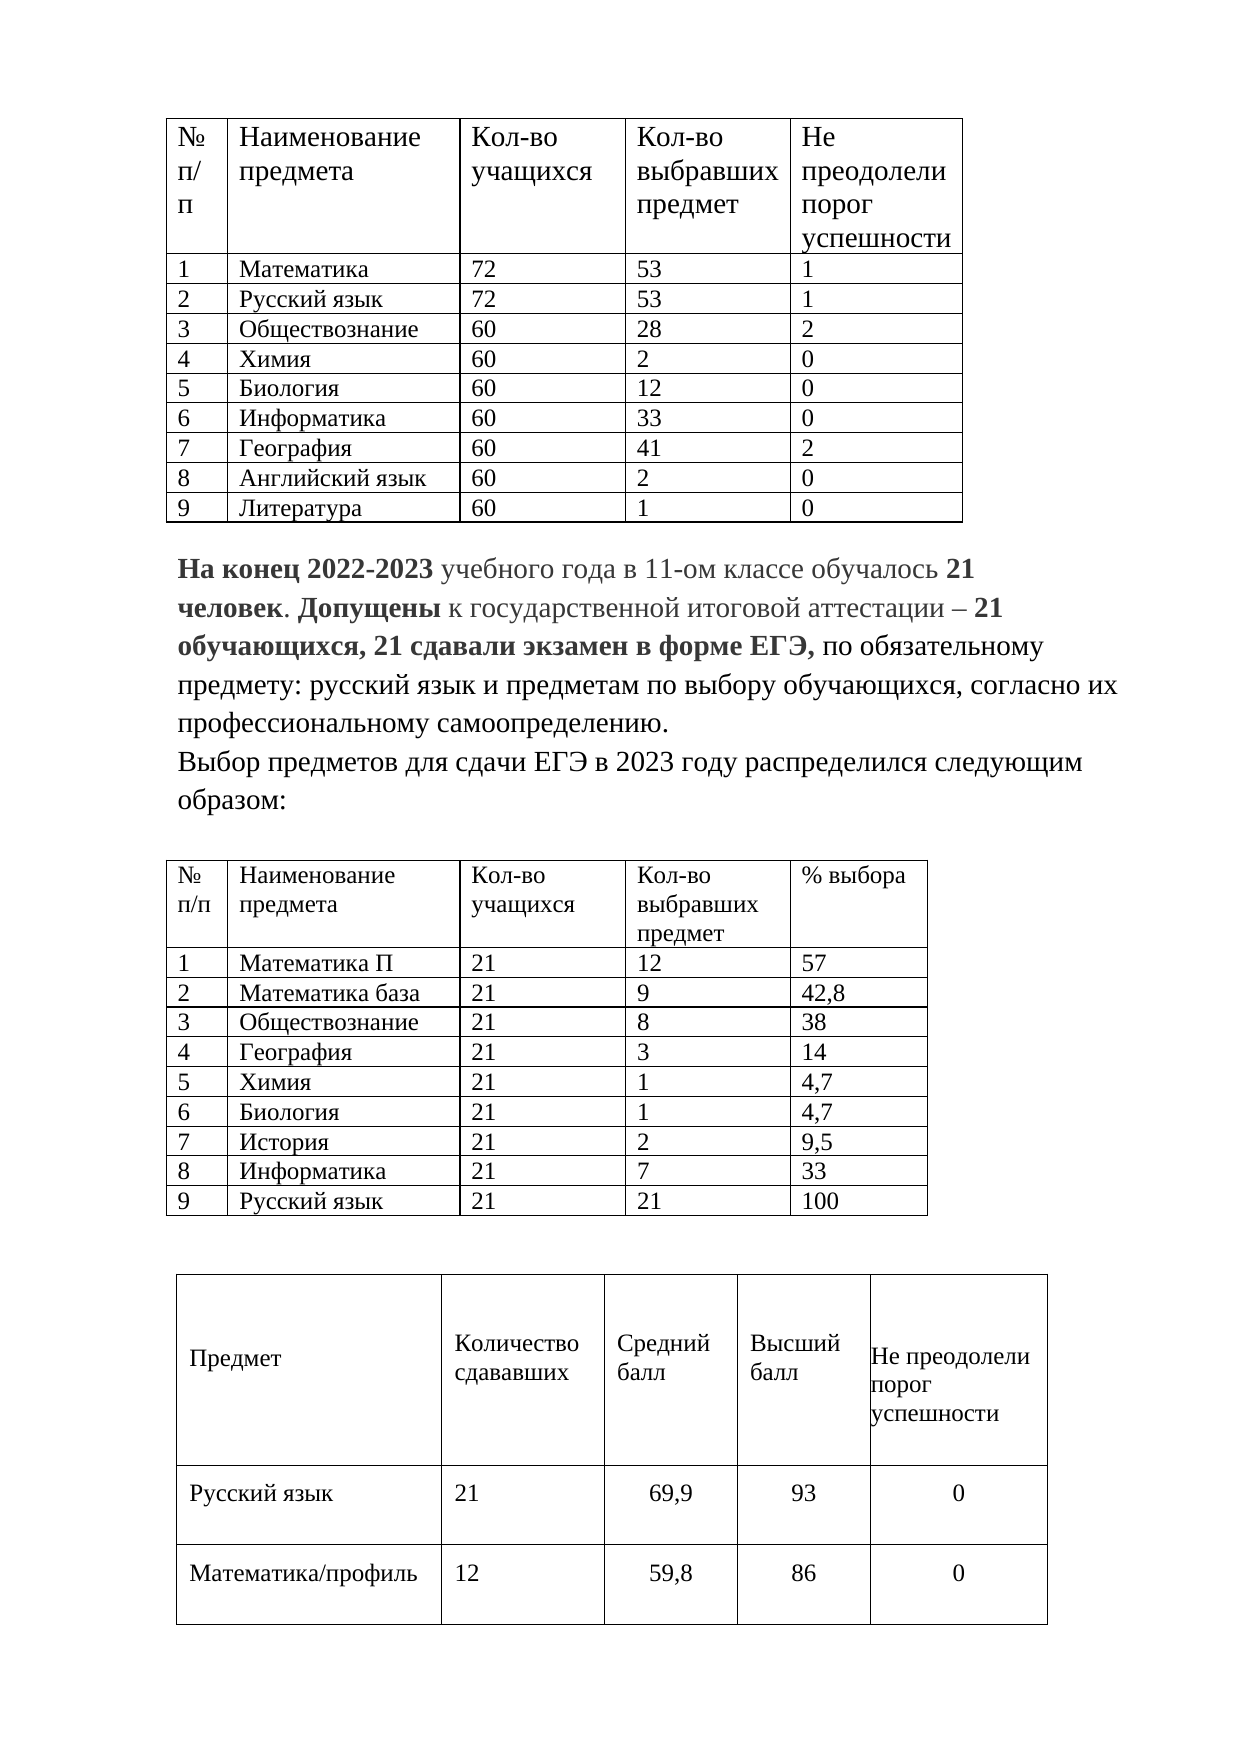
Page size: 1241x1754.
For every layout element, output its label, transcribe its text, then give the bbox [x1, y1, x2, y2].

table_cell 60 [461, 314, 625, 343]
table_cell 2 [791, 314, 962, 343]
table_cell 60 [461, 433, 625, 462]
table_cell 9 [626, 978, 790, 1006]
table_cell 12 [626, 948, 790, 977]
table_cell 42,8 [791, 978, 927, 1006]
table_cell 21 [461, 1186, 625, 1215]
table_cell 4,7 [791, 1097, 927, 1126]
table_cell 1 [167, 254, 227, 283]
table_cell 0 [791, 493, 962, 521]
table_cell 33 [626, 403, 790, 432]
table_cell 0 [791, 344, 962, 372]
table_cell 0 [871, 1466, 1047, 1544]
table_header Кол-во учащихся [461, 861, 625, 947]
table_cell Английский язык [228, 463, 459, 492]
table_cell 21 [626, 1186, 790, 1215]
table_header № п/п [167, 119, 227, 253]
table_cell 2 [167, 978, 227, 1006]
table_cell Обществознание [228, 314, 459, 343]
table_cell 7 [167, 1127, 227, 1155]
table_cell 1 [167, 948, 227, 977]
table_cell Литература [228, 493, 459, 521]
table_cell 60 [461, 403, 625, 432]
table_cell Информатика [228, 1156, 459, 1185]
text Выбор предметов для сдачи ЕГЭ в 2023 году распределился следующим образом: [177, 744, 1152, 816]
table_cell 0 [791, 403, 962, 432]
table_cell 7 [167, 433, 227, 462]
table_cell 6 [167, 1097, 227, 1126]
table_cell 6 [167, 403, 227, 432]
table_cell Русский язык [177, 1466, 441, 1544]
table_cell 9,5 [791, 1127, 927, 1155]
table_cell 4 [167, 344, 227, 372]
table_cell 12 [442, 1545, 604, 1624]
table_cell 0 [791, 374, 962, 402]
table_cell 57 [791, 948, 927, 977]
table_cell 21 [461, 948, 625, 977]
table_cell Химия [228, 1067, 459, 1096]
table_header Средний балл [605, 1275, 737, 1464]
table_cell 53 [626, 284, 790, 313]
table_cell 0 [871, 1545, 1047, 1624]
table_cell 21 [442, 1466, 604, 1544]
table_cell 3 [626, 1037, 790, 1066]
table_cell Биология [228, 1097, 459, 1126]
table_cell 60 [461, 374, 625, 402]
table_cell 3 [167, 314, 227, 343]
table_cell 5 [167, 1067, 227, 1096]
table_cell 38 [791, 1008, 927, 1036]
table_cell 41 [626, 433, 790, 462]
table_header № п/п [167, 861, 227, 947]
table_cell 69,9 [605, 1466, 737, 1544]
table_cell 21 [461, 1097, 625, 1126]
table_cell 72 [461, 284, 625, 313]
table_header Высший балл [738, 1275, 870, 1464]
table_cell 21 [461, 1156, 625, 1185]
table_cell Химия [228, 344, 459, 372]
table_header Наименование предмета [228, 119, 459, 253]
table_cell 2 [167, 284, 227, 313]
table_cell Биология [228, 374, 459, 402]
table_cell 1 [791, 254, 962, 283]
table_cell Математика [228, 254, 459, 283]
table_cell 2 [626, 344, 790, 372]
table_cell 21 [461, 1037, 625, 1066]
table_cell Математика база [228, 978, 459, 1006]
table_header Кол-во выбравших предмет [626, 119, 790, 253]
table_cell 4 [167, 1037, 227, 1066]
table_cell 60 [461, 493, 625, 521]
table_cell 60 [461, 463, 625, 492]
table_header Не преодолели порог успешности [871, 1275, 1047, 1464]
table_cell 93 [738, 1466, 870, 1544]
table_cell 1 [626, 493, 790, 521]
table_cell 53 [626, 254, 790, 283]
table_header Наименование предмета [228, 861, 459, 947]
table_cell 8 [167, 1156, 227, 1185]
table_cell 9 [167, 1186, 227, 1215]
table_cell 8 [626, 1008, 790, 1036]
text На конец 2022-2023 учебного года в 11-ом классе обучалось 21 человек. Допущены к государственной итоговой аттестации – 21 обучающихся, 21 сдавали экзамен в форме ЕГЭ, по обязательному предмету: русский язык и предметам по выбору обучающихся, согласно их профессиональному самоопределению. [177, 551, 1152, 739]
table_cell 21 [461, 1067, 625, 1096]
table_cell Математика П [228, 948, 459, 977]
table_cell 21 [461, 1008, 625, 1036]
table_cell 60 [461, 344, 625, 372]
table_cell 2 [626, 1127, 790, 1155]
table_cell 0 [791, 463, 962, 492]
table_header Предмет [177, 1275, 441, 1464]
table_cell 9 [167, 493, 227, 521]
table_cell 100 [791, 1186, 927, 1215]
table_cell 14 [791, 1037, 927, 1066]
table_header Количество сдававших [442, 1275, 604, 1464]
table_cell 21 [461, 1127, 625, 1155]
table_cell 1 [626, 1067, 790, 1096]
table_cell 3 [167, 1008, 227, 1036]
table_cell 2 [791, 433, 962, 462]
table_cell 86 [738, 1545, 870, 1624]
table_cell 1 [626, 1097, 790, 1126]
table_cell Информатика [228, 403, 459, 432]
table_cell 8 [167, 463, 227, 492]
table_cell 2 [626, 463, 790, 492]
table_cell Русский язык [228, 1186, 459, 1215]
table_cell География [228, 1037, 459, 1066]
table_cell Обществознание [228, 1008, 459, 1036]
table_cell 28 [626, 314, 790, 343]
table_header % выбора [791, 861, 927, 947]
table_cell 33 [791, 1156, 927, 1185]
table_header Не преодолели порог успешности [791, 119, 962, 253]
table_cell 7 [626, 1156, 790, 1185]
table_cell 1 [791, 284, 962, 313]
table_cell География [228, 433, 459, 462]
table_cell 59,8 [605, 1545, 737, 1624]
table_header Кол-во учащихся [461, 119, 625, 253]
table_cell 4,7 [791, 1067, 927, 1096]
table_cell 72 [461, 254, 625, 283]
table_cell История [228, 1127, 459, 1155]
table_cell 12 [626, 374, 790, 402]
table_cell 5 [167, 374, 227, 402]
table_header Кол-во выбравших предмет [626, 861, 790, 947]
table_cell Математика/профиль [177, 1545, 441, 1624]
table_cell Русский язык [228, 284, 459, 313]
table_cell 21 [461, 978, 625, 1006]
